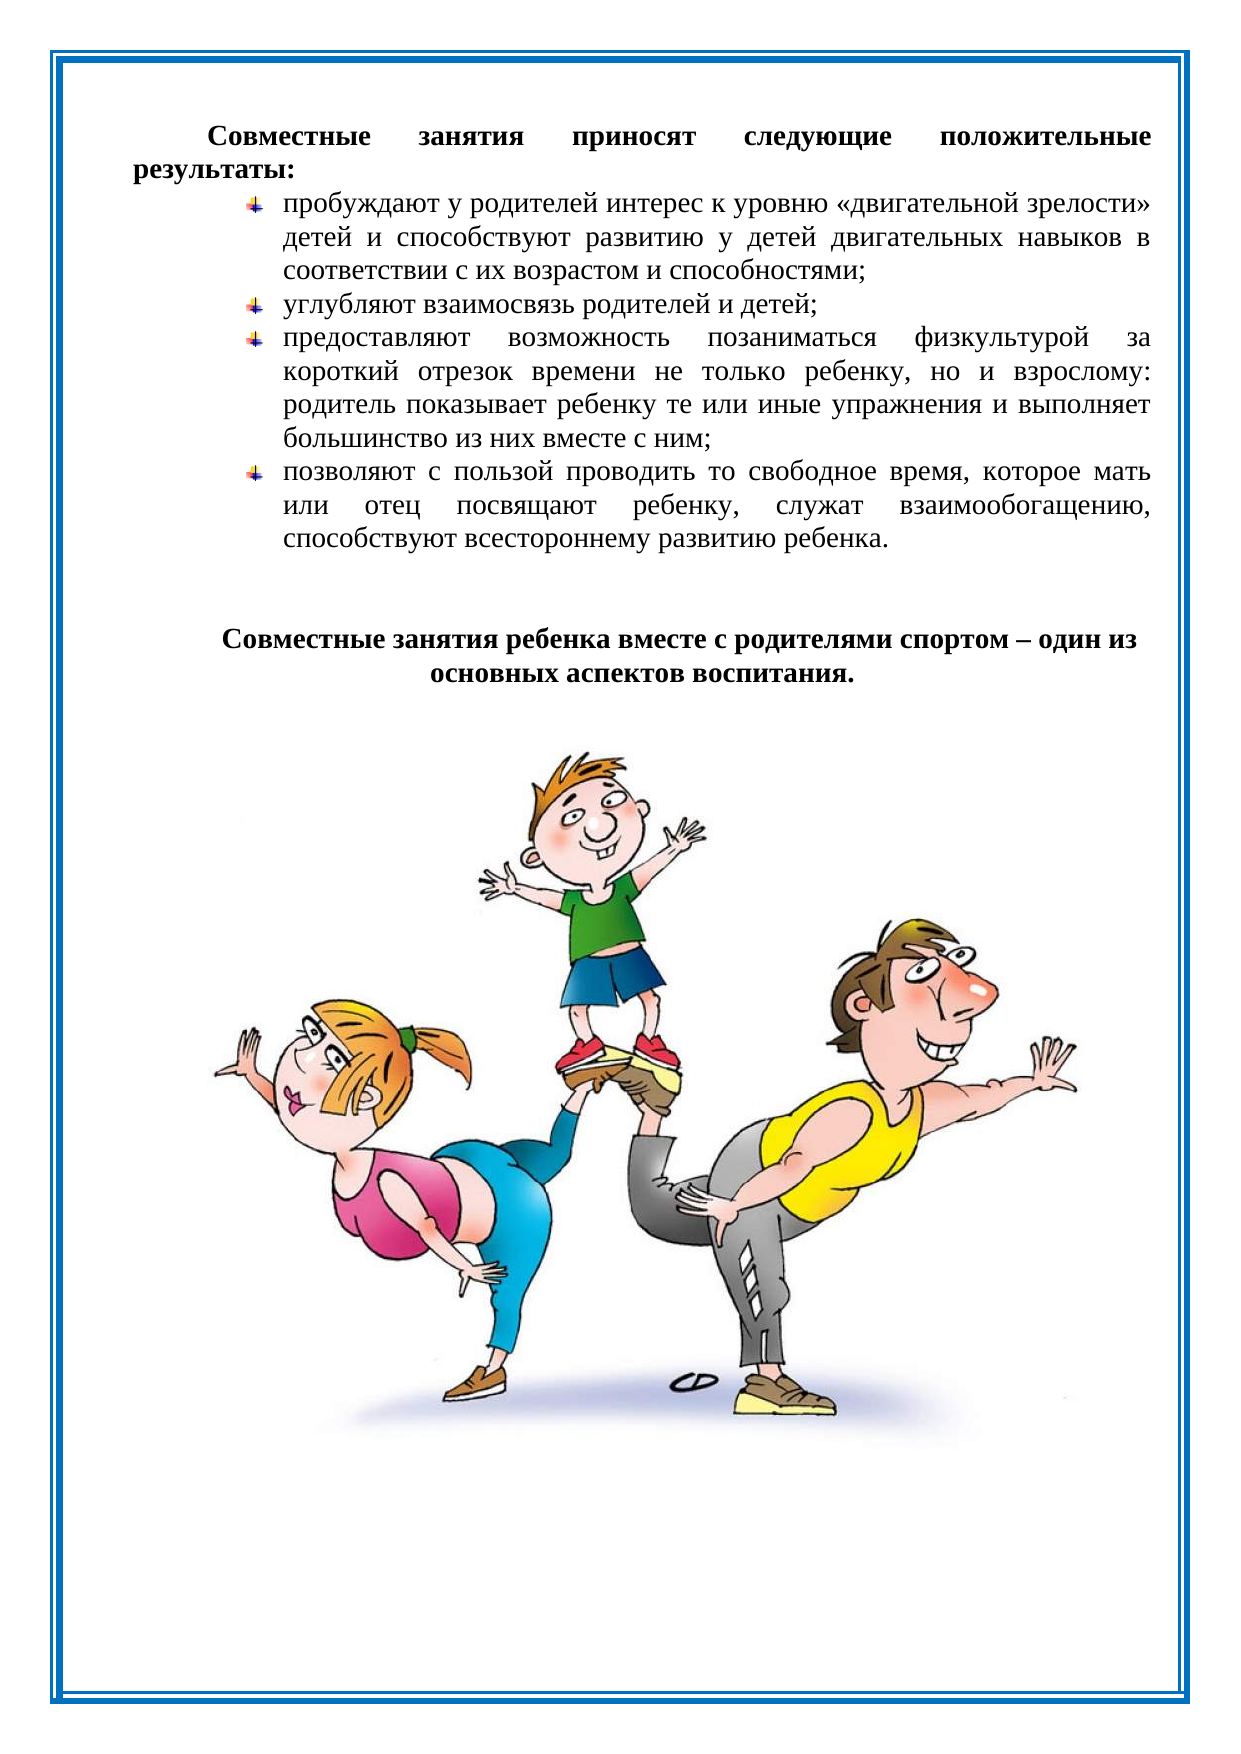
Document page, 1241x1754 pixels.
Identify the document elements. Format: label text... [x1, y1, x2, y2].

text Совместные занятия приносят следующие положительные результаты: [133, 118, 1152, 185]
picture [246, 296, 263, 314]
picture [206, 721, 1096, 1460]
list пробуждают у родителей интерес к уровню «двигательной зрелости» детей и способствуют развитию у детей двигательных навыков в соответствии с их возрастом и способностями; [245, 185, 1152, 286]
picture [246, 464, 263, 481]
list предоставляют возможность позаниматься физкультурой за короткий отрезок времени не только ребенку, но и взрослому: родитель показывает ребенку те или иные упражнения и выполняет большинство из них вместе с ним; [245, 319, 1152, 453]
text Совместные занятия ребенка вместе с родителями спортом – один из основных аспектов воспитания. [133, 621, 1152, 688]
list углубляют взаимосвязь родителей и детей; [245, 286, 1152, 319]
picture [246, 195, 263, 213]
picture [246, 330, 263, 347]
list позволяют с пользой проводить то свободное время, которое мать или отец посвящают ребенку, служат взаимообогащению, способствуют всестороннему развитию ребенка. [245, 453, 1152, 554]
